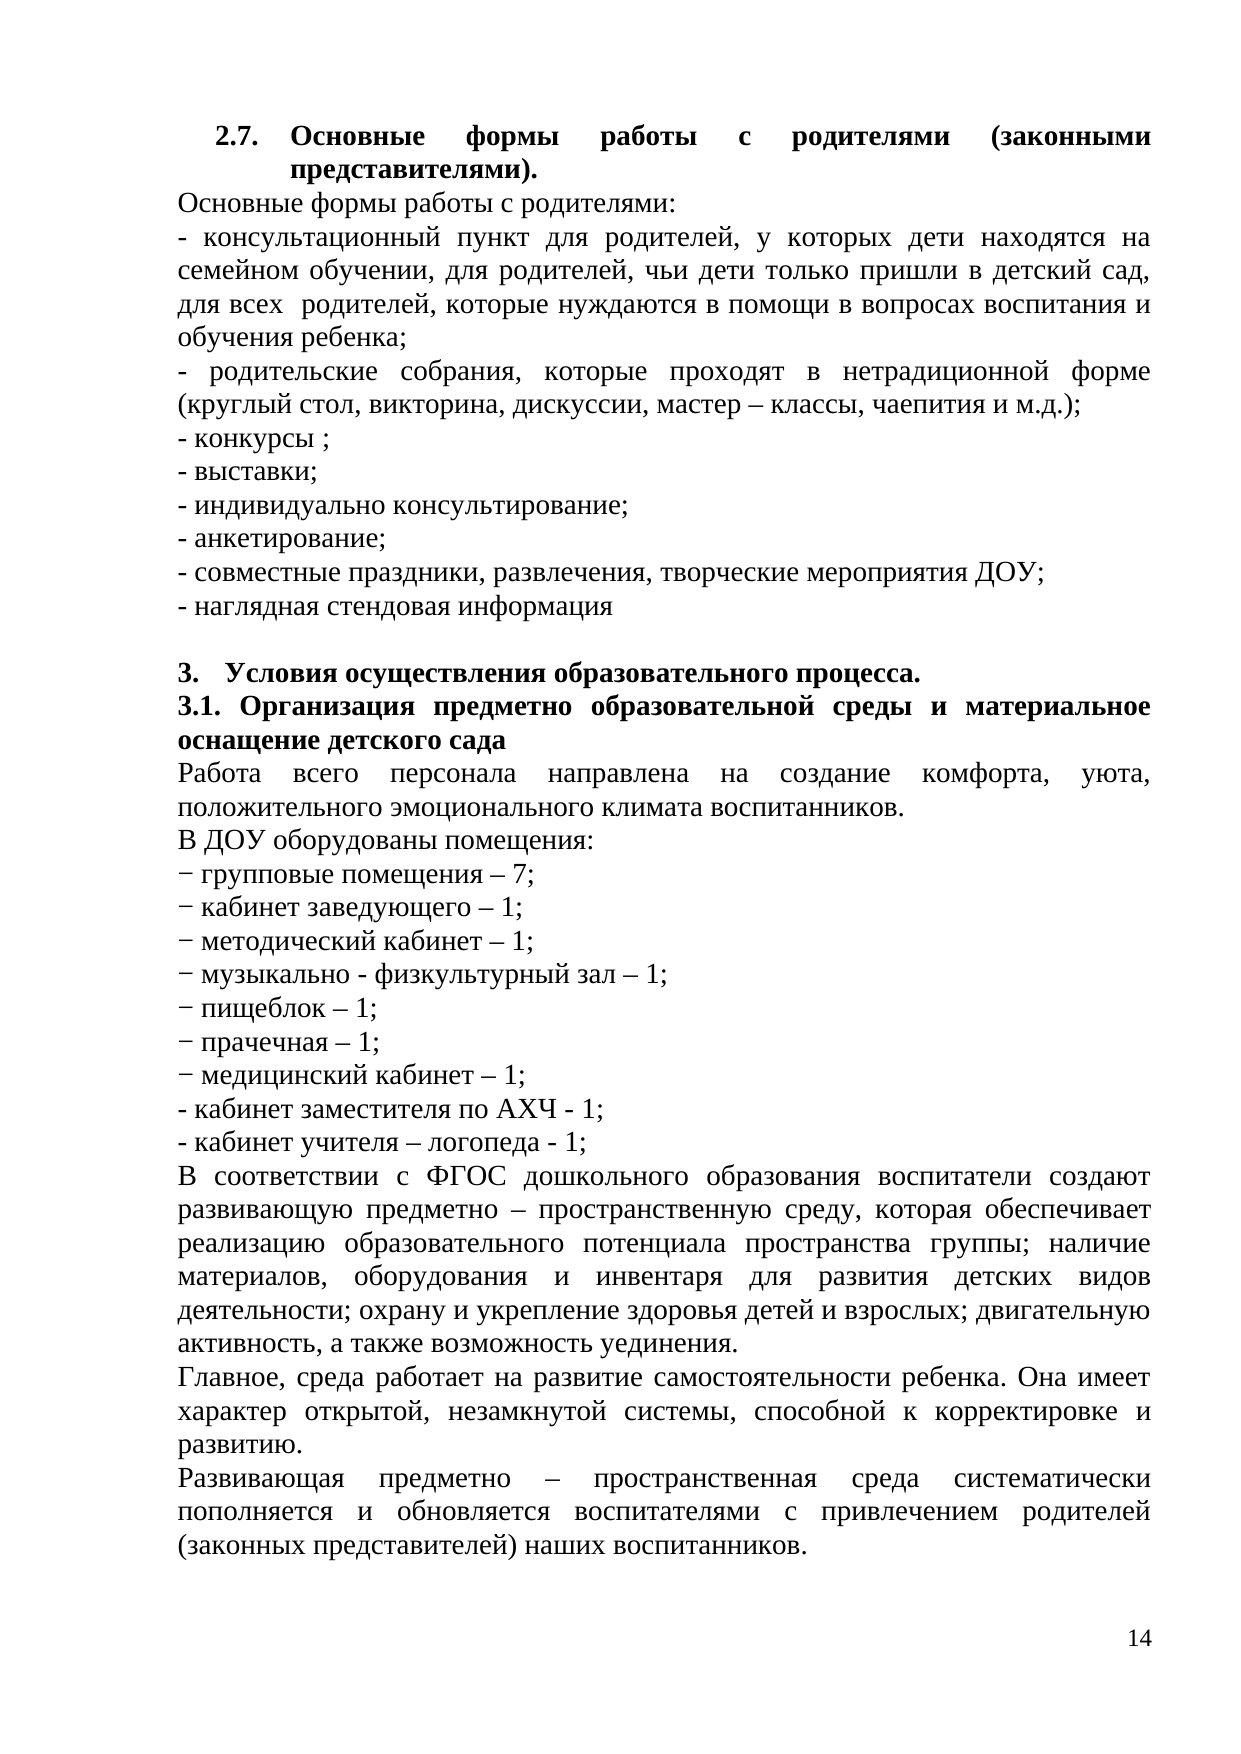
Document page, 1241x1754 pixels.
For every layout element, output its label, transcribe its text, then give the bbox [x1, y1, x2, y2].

text В ДОУ оборудованы помещения: [177, 822, 1152, 856]
text - совместные праздники, развлечения, творческие мероприятия ДОУ; [177, 554, 1152, 588]
text В соответствии с ФГОС дошкольного образования воспитатели создают развивающую предметно – пространственную среду, которая обеспечивает реализацию образовательного потенциала пространства группы; наличие материалов, оборудования и инвентаря для развития детских видов деятельности; охрану и укрепление здоровья детей и взрослых; двигательную активность, а также возможность уединения. [177, 1158, 1152, 1359]
text - кабинет учителя – логопеда - 1; [177, 1124, 1152, 1158]
text − кабинет заведующего – 1; [177, 889, 1152, 923]
text - выставки; [177, 453, 1152, 487]
text - родительские собрания, которые проходят в нетрадиционной форме (круглый стол, викторина, дискуссии, мастер – классы, чаепития и м.д.); [177, 353, 1152, 420]
text − методический кабинет – 1; [177, 923, 1152, 957]
text 3.1. Организация предметно образовательной среды и материальное оснащение детского сада [177, 688, 1152, 755]
text − медицинский кабинет – 1; [177, 1057, 1152, 1091]
list Условия осуществления образовательного процесса. [177, 655, 1152, 688]
text - кабинет заместителя по АХЧ - 1; [177, 1091, 1152, 1124]
text Главное, среда работает на развитие самостоятельности ребенка. Она имеет характер открытой, незамкнутой системы, способной к корректировке и развитию. [177, 1359, 1152, 1460]
text - консультационный пункт для родителей, у которых дети находятся на семейном обучении, для родителей, чьи дети только пришли в детский сад, для всех родителей, которые нуждаются в помощи в вопросах воспитания и обучения ребенка; [177, 219, 1152, 353]
text Работа всего персонала направлена на создание комфорта, уюта, положительного эмоционального климата воспитанников. [177, 755, 1152, 822]
text - индивидуально консультирование; [177, 487, 1152, 521]
text - анкетирование; [177, 521, 1152, 554]
text Основные формы работы с родителями: [177, 185, 1152, 219]
text − групповые помещения – 7; [177, 856, 1152, 889]
text - конкурсы ; [177, 420, 1152, 453]
text − прачечная – 1; [177, 1024, 1152, 1057]
text − пищеблок – 1; [177, 990, 1152, 1024]
text - наглядная стендовая информация [177, 588, 1152, 621]
list Основные формы работы с родителями (законными представителями). [215, 118, 1152, 185]
text − музыкально - физкультурный зал – 1; [177, 957, 1152, 990]
text Развивающая предметно – пространственная среда систематически пополняется и обновляется воспитателями с привлечением родителей (законных представителей) наших воспитанников. [177, 1460, 1152, 1560]
